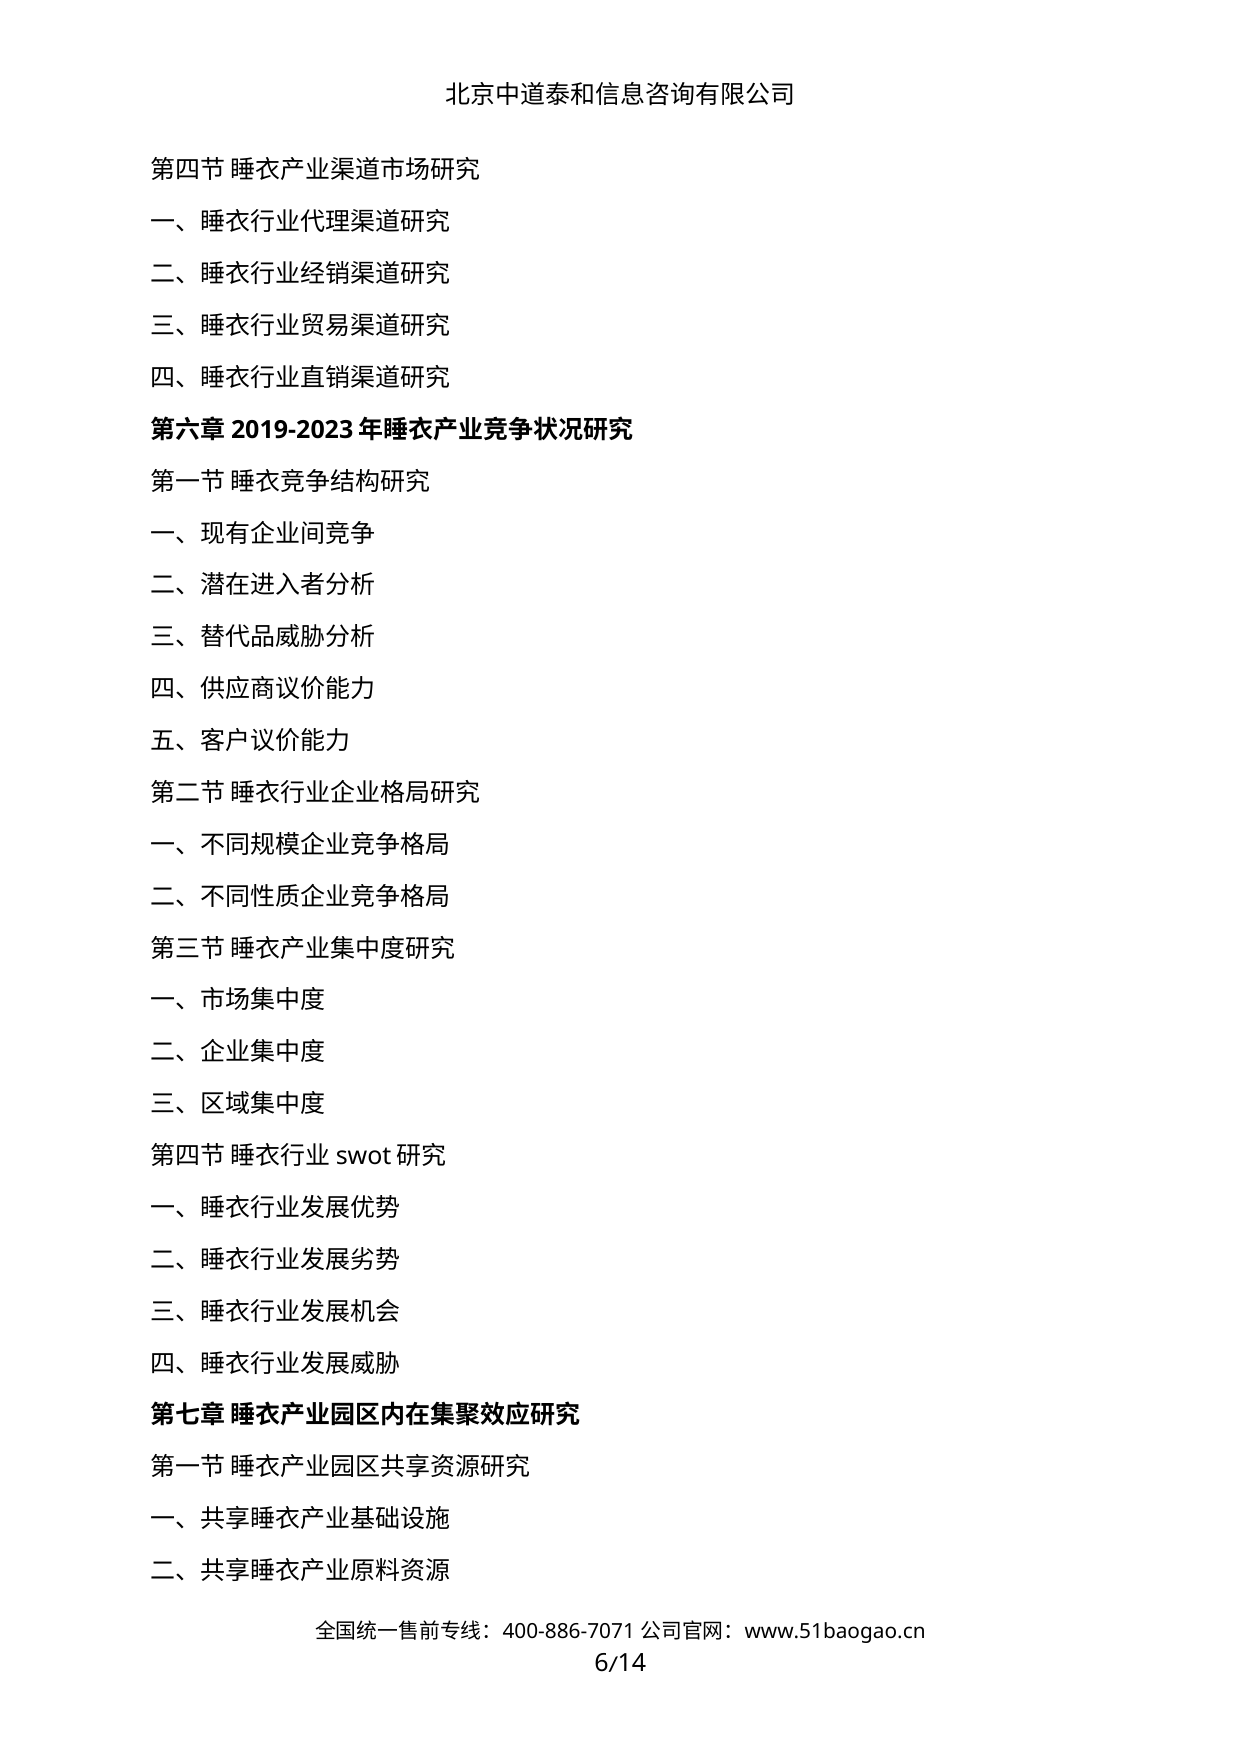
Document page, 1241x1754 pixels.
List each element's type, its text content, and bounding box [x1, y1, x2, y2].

text 五、客户议价能力 [150, 721, 1090, 757]
text 二、不同性质企业竞争格局 [150, 876, 1090, 912]
text 三、替代品威胁分析 [150, 617, 1090, 653]
text 二、企业集中度 [150, 1032, 1090, 1068]
text 二、睡衣行业经销渠道研究 [150, 254, 1090, 290]
text 第二节 睡衣行业企业格局研究 [150, 772, 1090, 809]
text 一、睡衣行业代理渠道研究 [150, 202, 1090, 238]
text 四、睡衣行业发展威胁 [150, 1343, 1090, 1379]
text 第三节 睡衣产业集中度研究 [150, 928, 1090, 964]
text 一、睡衣行业发展优势 [150, 1187, 1090, 1224]
text 第一节 睡衣产业园区共享资源研究 [150, 1447, 1090, 1483]
text 第四节 睡衣产业渠道市场研究 [150, 150, 1090, 186]
text 第七章 睡衣产业园区内在集聚效应研究 [150, 1395, 1090, 1431]
text 三、睡衣行业贸易渠道研究 [150, 306, 1090, 342]
text 一、市场集中度 [150, 980, 1090, 1016]
text 四、睡衣行业直销渠道研究 [150, 357, 1090, 394]
text 二、潜在进入者分析 [150, 565, 1090, 601]
text 一、现有企业间竞争 [150, 513, 1090, 549]
text 三、睡衣行业发展机会 [150, 1291, 1090, 1327]
text 二、睡衣行业发展劣势 [150, 1239, 1090, 1276]
text 第一节 睡衣竞争结构研究 [150, 461, 1090, 497]
text 一、不同规模企业竞争格局 [150, 824, 1090, 861]
text 四、供应商议价能力 [150, 669, 1090, 705]
text 二、共享睡衣产业原料资源 [150, 1551, 1090, 1587]
text 第四节 睡衣行业swot研究 [150, 1136, 1090, 1172]
text 一、共享睡衣产业基础设施 [150, 1499, 1090, 1535]
text 第六章 2019-2023年睡衣产业竞争状况研究 [150, 409, 1090, 446]
text 三、区域集中度 [150, 1084, 1090, 1120]
